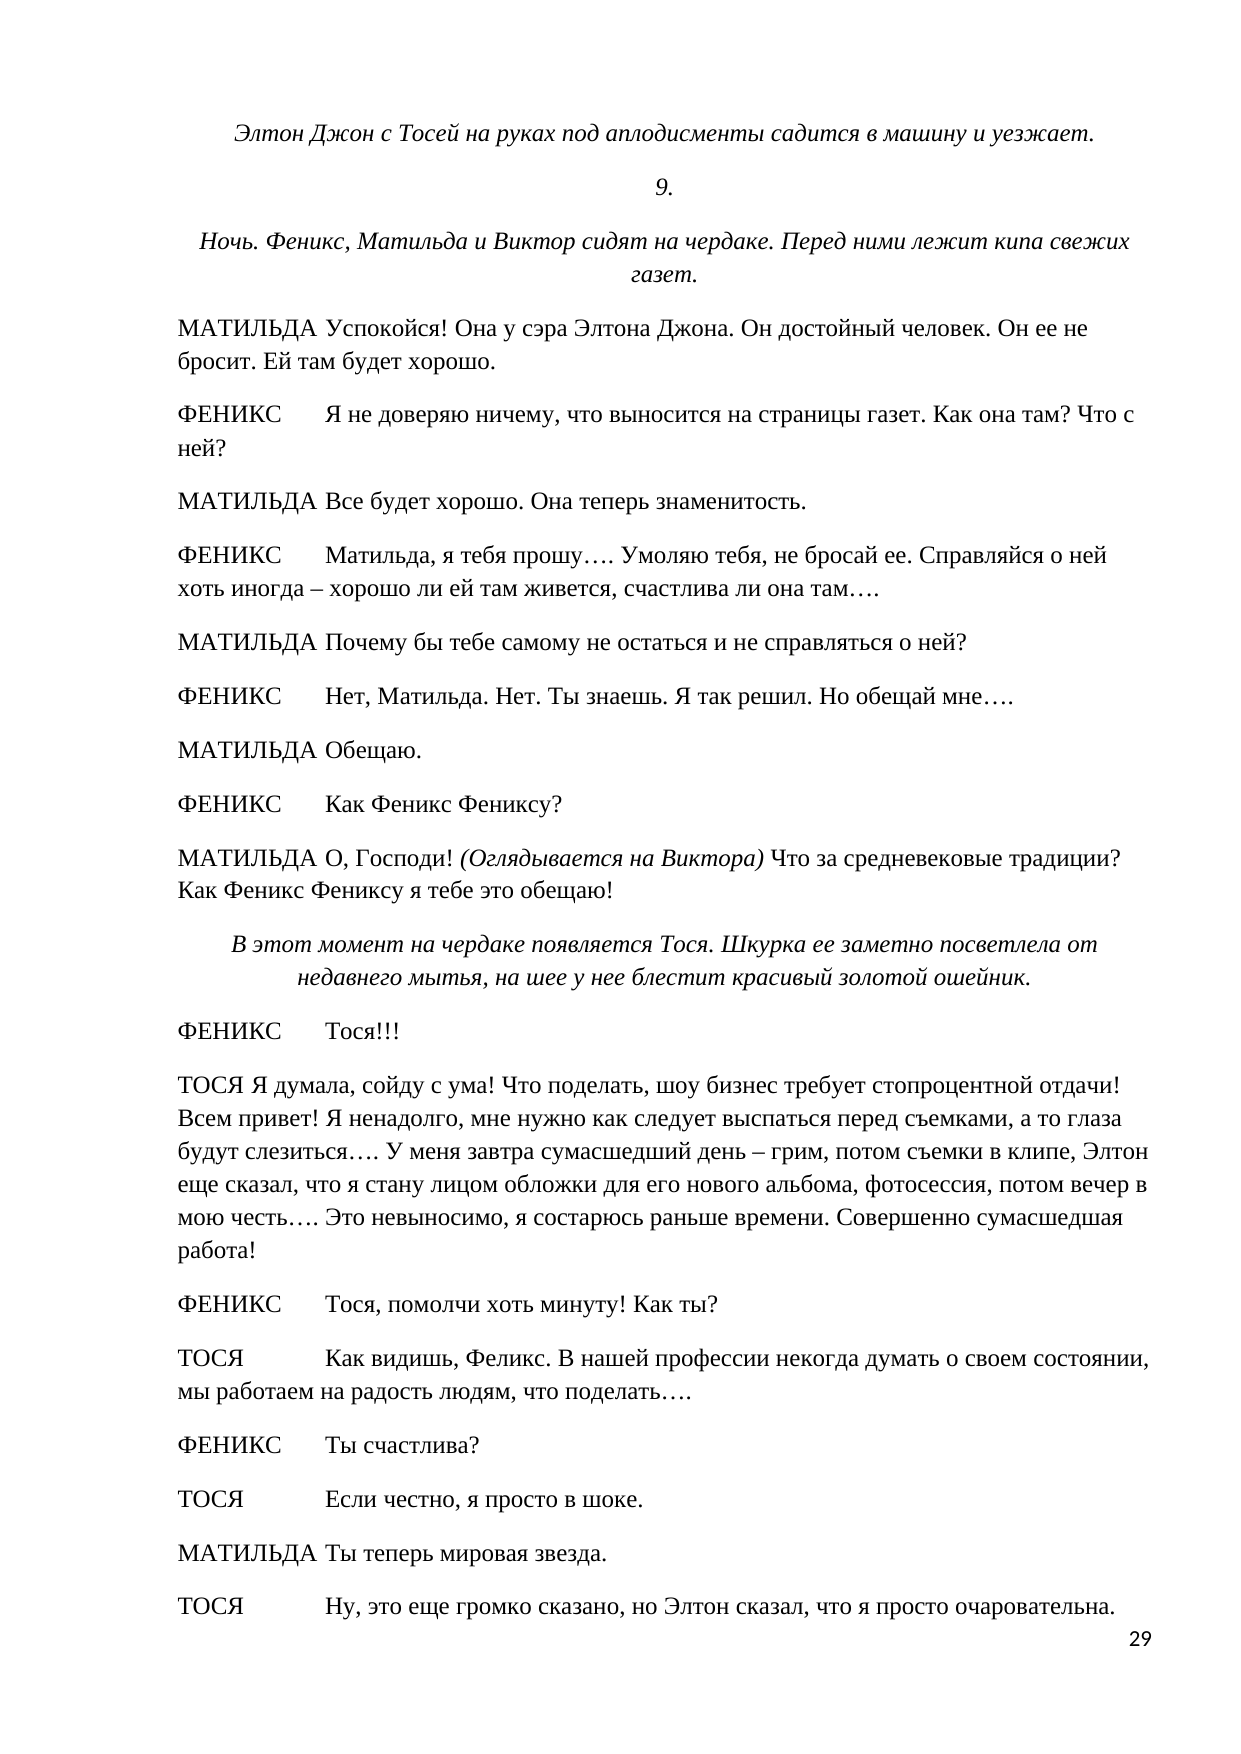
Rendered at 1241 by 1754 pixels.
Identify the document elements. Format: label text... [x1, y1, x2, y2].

text ФЕНИКС Я не доверяю ничему, что выносится на страницы газет. Как она там? Что с ней? [177, 399, 1152, 461]
text МАТИЛЬДА Почему бы тебе самому не остаться и не справляться о ней? [177, 627, 1152, 656]
text Ночь. Феникс, Матильда и Виктор сидят на чердаке. Перед ними лежит кипа свежих газет. [177, 226, 1152, 288]
text МАТИЛЬДА Обещаю. [177, 735, 1152, 764]
text ФЕНИКС Ты счастлива? [177, 1430, 1152, 1459]
text ФЕНИКС Тося, помолчи хоть минуту! Как ты? [177, 1289, 1152, 1318]
text ТОСЯ Если честно, я просто в шоке. [177, 1484, 1152, 1512]
text В этот момент на чердаке появляется Тося. Шкурка ее заметно посветлела от недавнего мытья, на шее у нее блестит красивый золотой ошейник. [177, 929, 1152, 991]
text ФЕНИКС Матильда, я тебя прошу…. Умоляю тебя, не бросай ее. Справляйся о ней хоть иногда – хорошо ли ей там живется, счастлива ли она там…. [177, 540, 1152, 602]
text Элтон Джон с Тосей на руках под аплодисменты садится в машину и уезжает. [177, 118, 1152, 147]
text МАТИЛЬДА Успокойся! Она у сэра Элтона Джона. Он достойный человек. Он ее не бросит. Ей там будет хорошо. [177, 313, 1152, 374]
text ТОСЯ Я думала, сойду с ума! Что поделать, шоу бизнес требует стопроцентной отдачи! Всем привет! Я ненадолго, мне нужно как следует выспаться перед съемками, а то глаза будут слезиться…. У меня завтра сумасшедший день – грим, потом съемки в клипе, Элтон еще сказал, что я стану лицом обложки для его нового альбома, фотосессия, потом вечер в мою честь…. Это невыносимо, я состарюсь раньше времени. Совершенно сумасшедшая работа! [177, 1070, 1152, 1264]
text ФЕНИКС Тося!!! [177, 1016, 1152, 1045]
text МАТИЛЬДА Все будет хорошо. Она теперь знаменитость. [177, 486, 1152, 515]
text МАТИЛЬДА Ты теперь мировая звезда. [177, 1538, 1152, 1566]
text ТОСЯ Как видишь, Феликс. В нашей профессии некогда думать о своем состоянии, мы работаем на радость людям, что поделать…. [177, 1343, 1152, 1405]
text МАТИЛЬДА О, Господи! (Оглядывается на Виктора) Что за средневековые традиции? Как Феникс Фениксу я тебе это обещаю! [177, 843, 1152, 904]
text ТОСЯ Ну, это еще громко сказано, но Элтон сказал, что я просто очаровательна. [177, 1591, 1152, 1620]
text 9. [177, 172, 1152, 201]
text ФЕНИКС Как Феникс Фениксу? [177, 789, 1152, 817]
text ФЕНИКС Нет, Матильда. Нет. Ты знаешь. Я так решил. Но обещай мне…. [177, 681, 1152, 710]
